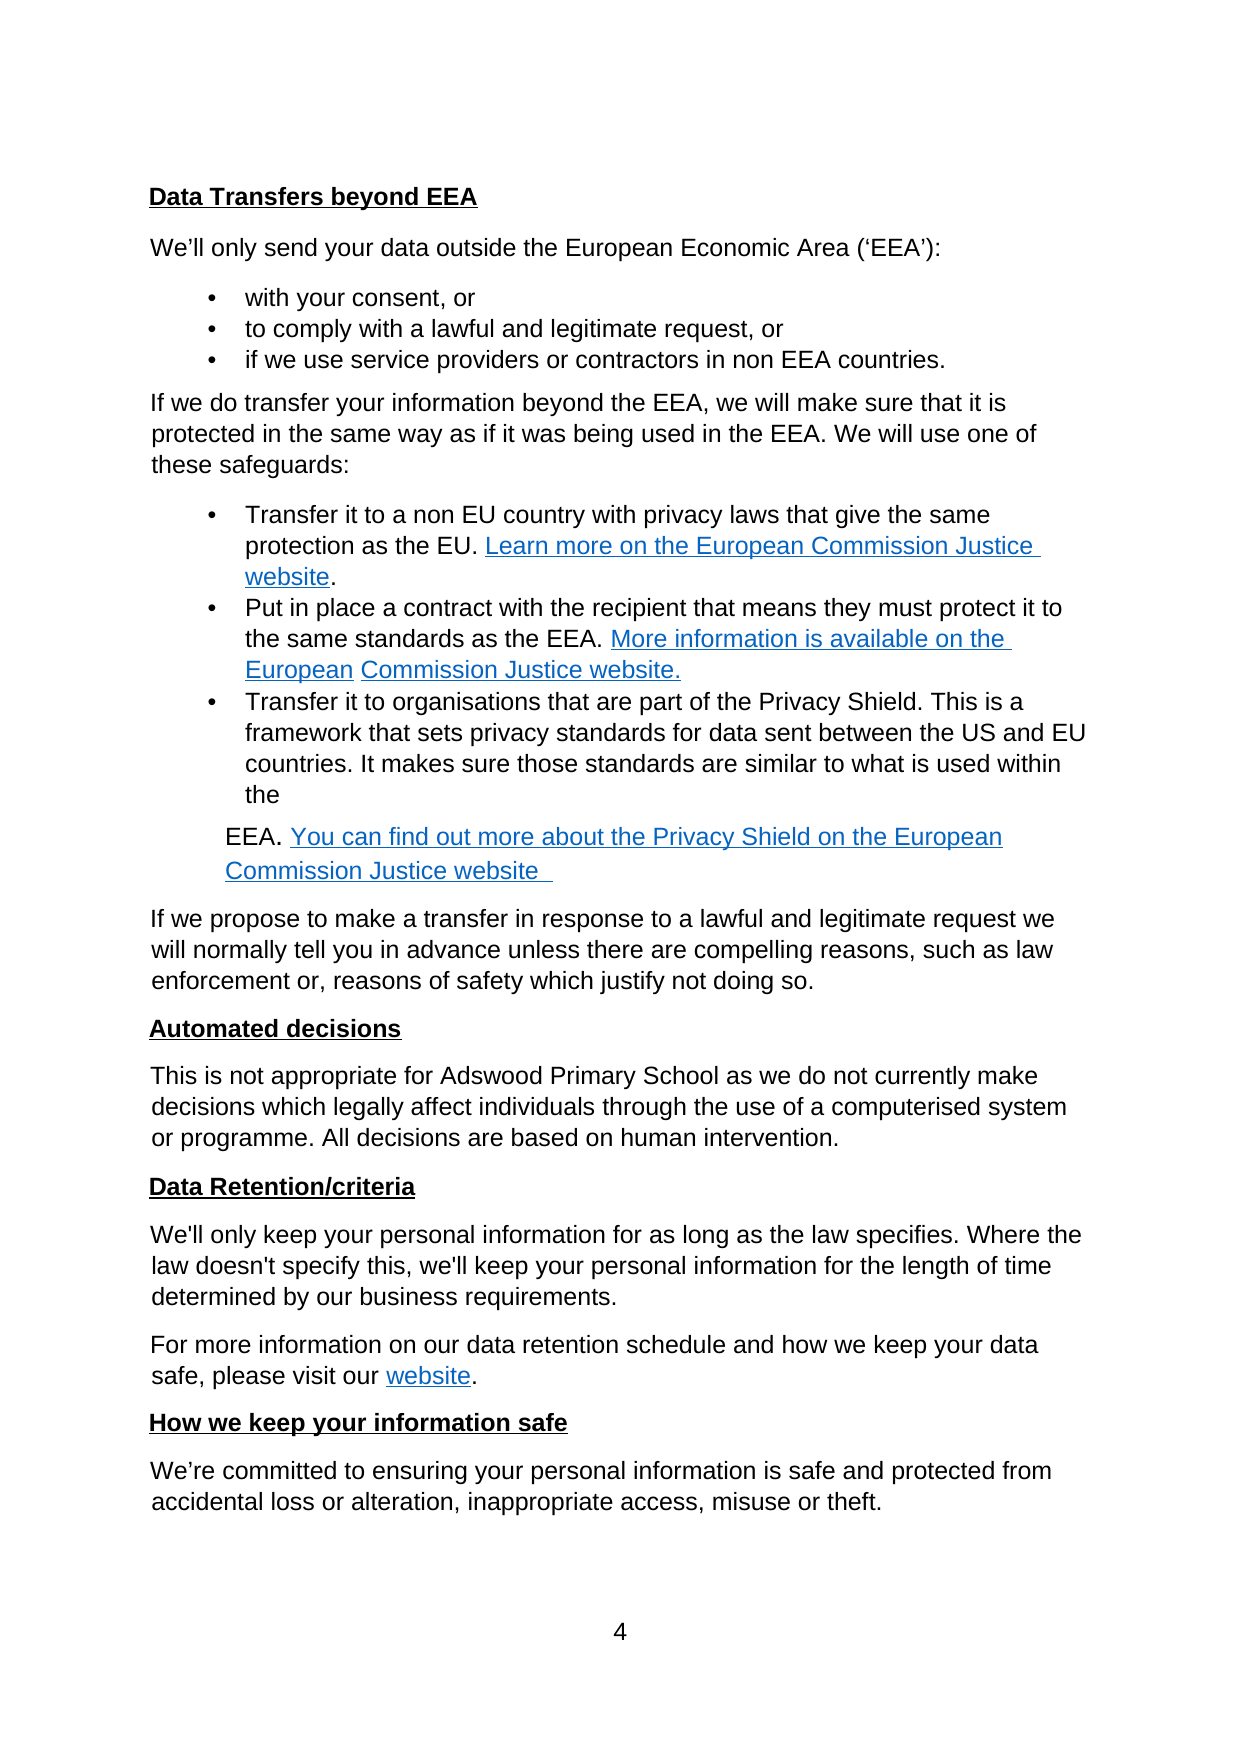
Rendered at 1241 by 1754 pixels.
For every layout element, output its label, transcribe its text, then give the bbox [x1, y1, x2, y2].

list if we use service providers or contractors in non EEA countries. [207, 345, 1087, 374]
text We'll only keep your personal information for as long as the law specifies. Where the law doesn't specify this, we'll keep your personal information for the length of time determined by our business requirements. [150, 1220, 1087, 1311]
text EEA. You can find out more about the Privacy Shield on the European Commission Justice website [225, 818, 1087, 885]
subtitle Automated decisions [148, 1013, 1087, 1042]
subtitle How we keep your information safe [148, 1408, 1087, 1437]
text We’re committed to ensuring your personal information is safe and protected from accidental loss or alteration, inappropriate access, misuse or theft. [150, 1456, 1087, 1516]
subtitle Data Retention/criteria [148, 1172, 1087, 1201]
list Transfer it to a non EU country with privacy laws that give the same protection as the EU. Learn more on the European Commission Justice website. [207, 500, 1087, 591]
text If we propose to make a transfer in response to a lawful and legitimate request we will normally tell you in advance unless there are compelling reasons, such as law enforcement or, reasons of safety which justify not doing so. [150, 904, 1087, 994]
subtitle Data Transfers beyond EEA [148, 182, 1087, 211]
list Put in place a contract with the recipient that means they must protect it to the same standards as the EEA. More information is available on the European Commission Justice website. [207, 593, 1087, 684]
list with your consent, or [207, 282, 1087, 311]
text If we do transfer your information beyond the EEA, we will make sure that it is protected in the same way as if it was being used in the EEA. We will use one of these safeguards: [150, 388, 1087, 479]
text We’ll only send your data outside the European Economic Area (‘EEA’): [150, 233, 1087, 262]
text For more information on our data retention schedule and how we keep your data safe, please visit our website. [150, 1330, 1087, 1389]
list Transfer it to organisations that are part of the Privacy Shield. This is a framework that sets privacy standards for data sent between the US and EU countries. It makes sure those standards are similar to what is used within the [207, 687, 1087, 808]
list to comply with a lawful and legitimate request, or [207, 314, 1087, 343]
text This is not appropriate for Adswood Primary School as we do not currently make decisions which legally affect individuals through the use of a computerised system or programme. All decisions are based on human intervention. [150, 1061, 1087, 1152]
